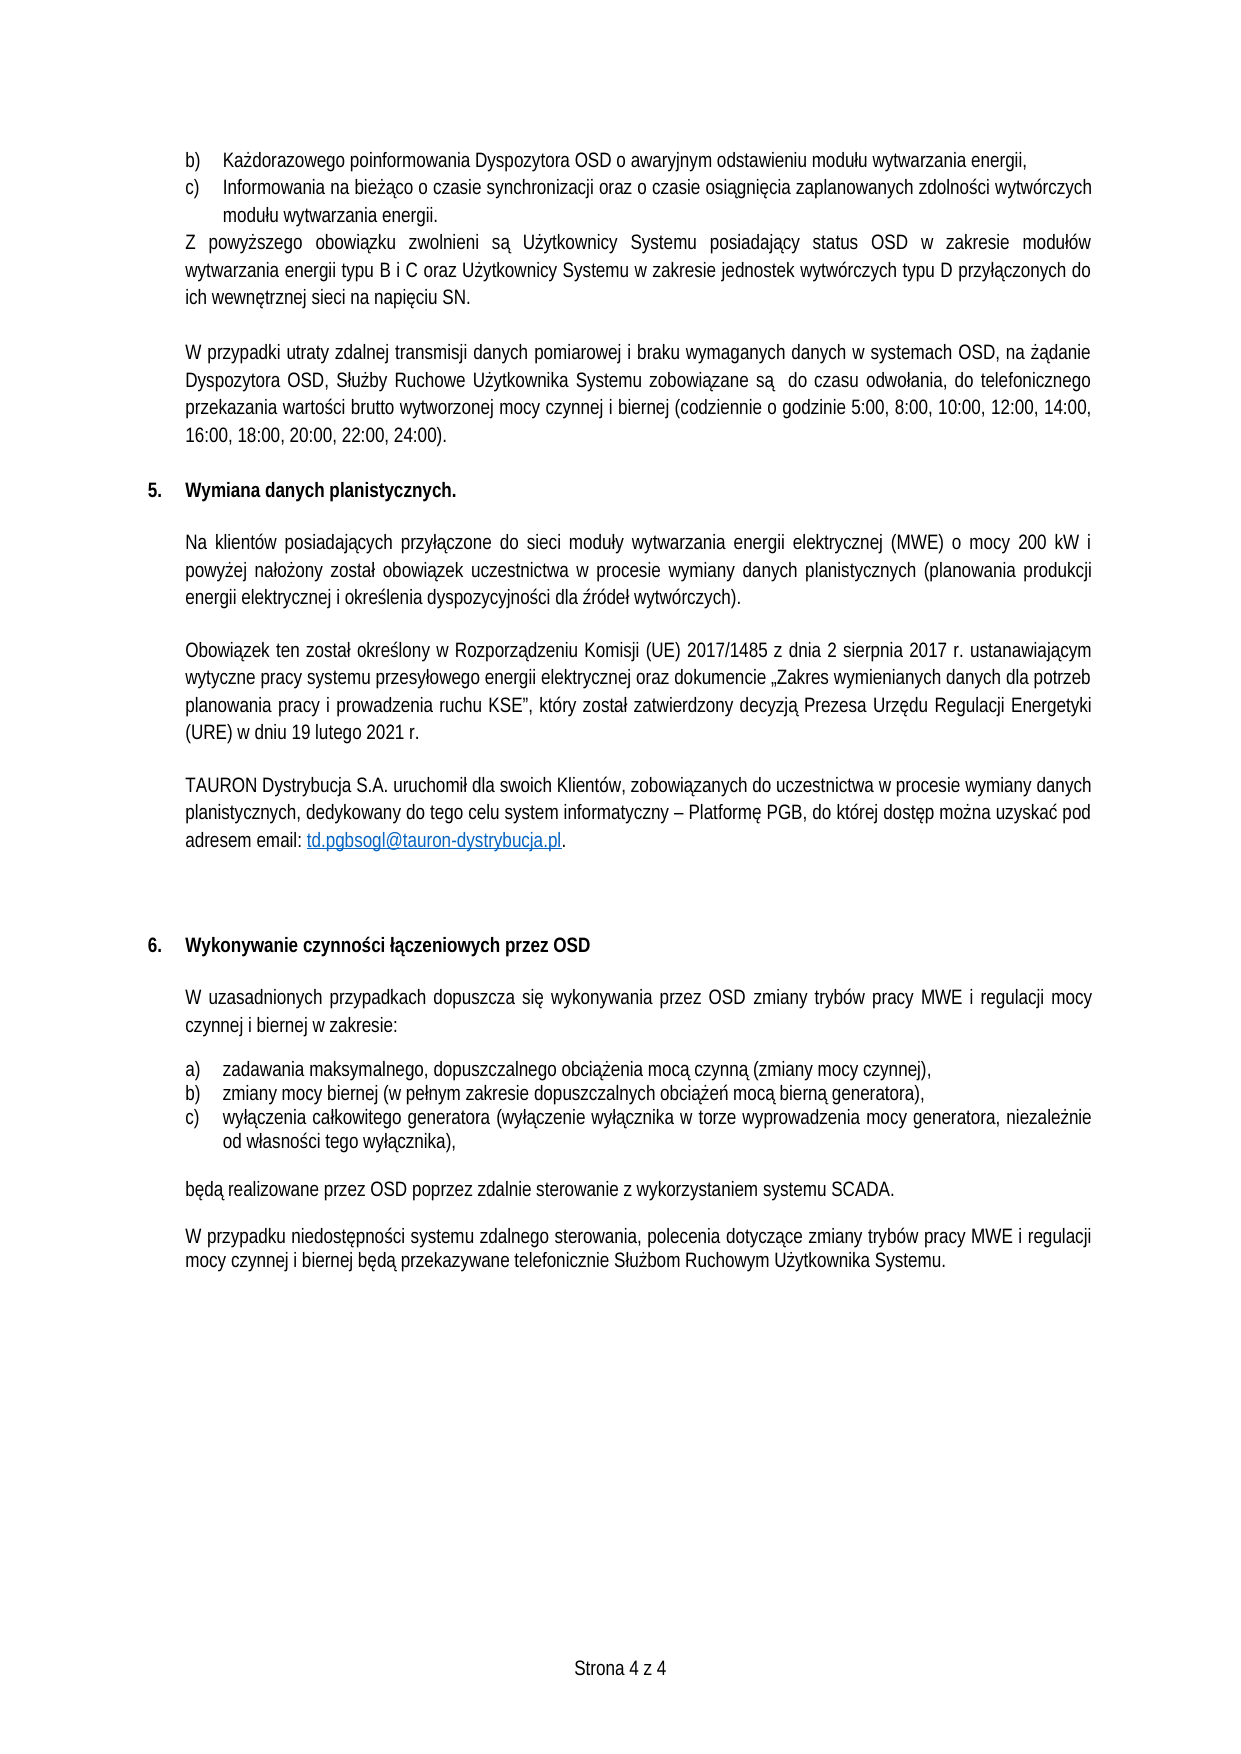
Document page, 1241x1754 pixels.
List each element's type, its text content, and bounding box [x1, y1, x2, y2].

text W przypadki utraty zdalnej transmisji danych pomiarowej i braku wymaganych danych w systemach OSD, na żądanie Dyspozytora OSD, Służby Ruchowe Użytkownika Systemu zobowiązane są do czasu odwołania, do telefonicznego przekazania wartości brutto wytworzonej mocy czynnej i biernej (codziennie o godzinie 5:00, 8:00, 10:00, 12:00, 14:00, 16:00, 18:00, 20:00, 22:00, 24:00). [185, 340, 1093, 447]
text W przypadku niedostępności systemu zdalnego sterowania, polecenia dotyczące zmiany trybów pracy MWE i regulacji mocy czynnej i biernej będą przekazywane telefonicznie Służbom Ruchowym Użytkownika Systemu. [185, 1224, 1093, 1272]
list Informowania na bieżąco o czasie synchronizacji oraz o czasie osiągnięcia zaplanowanych zdolności wytwórczych modułu wytwarzania energii. [185, 175, 1093, 227]
text W uzasadnionych przypadkach dopuszcza się wykonywania przez OSD zmiany trybów pracy MWE i regulacji mocy czynnej i biernej w zakresie: [185, 985, 1093, 1037]
text TAURON Dystrybucja S.A. uruchomił dla swoich Klientów, zobowiązanych do uczestnictwa w procesie wymiany danych planistycznych, dedykowany do tego celu system informatyczny – Platformę PGB, do której dostęp można uzyskać pod adresem email: td.pgbsogl@tauron-dystrybucja.pl. [185, 773, 1093, 852]
list Wykonywanie czynności łączeniowych przez OSD [148, 933, 1093, 957]
list wyłączenia całkowitego generatora (wyłączenie wyłącznika w torze wyprowadzenia mocy generatora, niezależnie od własności tego wyłącznika), [185, 1105, 1093, 1153]
list Wymiana danych planistycznych. [148, 478, 1093, 502]
text Na klientów posiadających przyłączone do sieci moduły wytwarzania energii elektrycznej (MWE) o mocy 200 kW i powyżej nałożony został obowiązek uczestnictwa w procesie wymiany danych planistycznych (planowania produkcji energii elektrycznej i określenia dyspozycyjności dla źródeł wytwórczych). [185, 530, 1093, 609]
list zadawania maksymalnego, dopuszczalnego obciążenia mocą czynną (zmiany mocy czynnej), [185, 1057, 1093, 1081]
text będą realizowane przez OSD poprzez zdalnie sterowanie z wykorzystaniem systemu SCADA. [185, 1177, 1093, 1201]
text Z powyższego obowiązku zwolnieni są Użytkownicy Systemu posiadający status OSD w zakresie modułów wytwarzania energii typu B i C oraz Użytkownicy Systemu w zakresie jednostek wytwórczych typu D przyłączonych do ich wewnętrznej sieci na napięciu SN. [185, 230, 1093, 309]
list zmiany mocy biernej (w pełnym zakresie dopuszczalnych obciążeń mocą bierną generatora), [185, 1081, 1093, 1105]
list Każdorazowego poinformowania Dyspozytora OSD o awaryjnym odstawieniu modułu wytwarzania energii, [185, 148, 1093, 172]
text Obowiązek ten został określony w Rozporządzeniu Komisji (UE) 2017/1485 z dnia 2 sierpnia 2017 r. ustanawiającym wytyczne pracy systemu przesyłowego energii elektrycznej oraz dokumencie „Zakres wymienianych danych dla potrzeb planowania pracy i prowadzenia ruchu KSE”, który został zatwierdzony decyzją Prezesa Urzędu Regulacji Energetyki (URE) w dniu 19 lutego 2021 r. [185, 638, 1093, 744]
